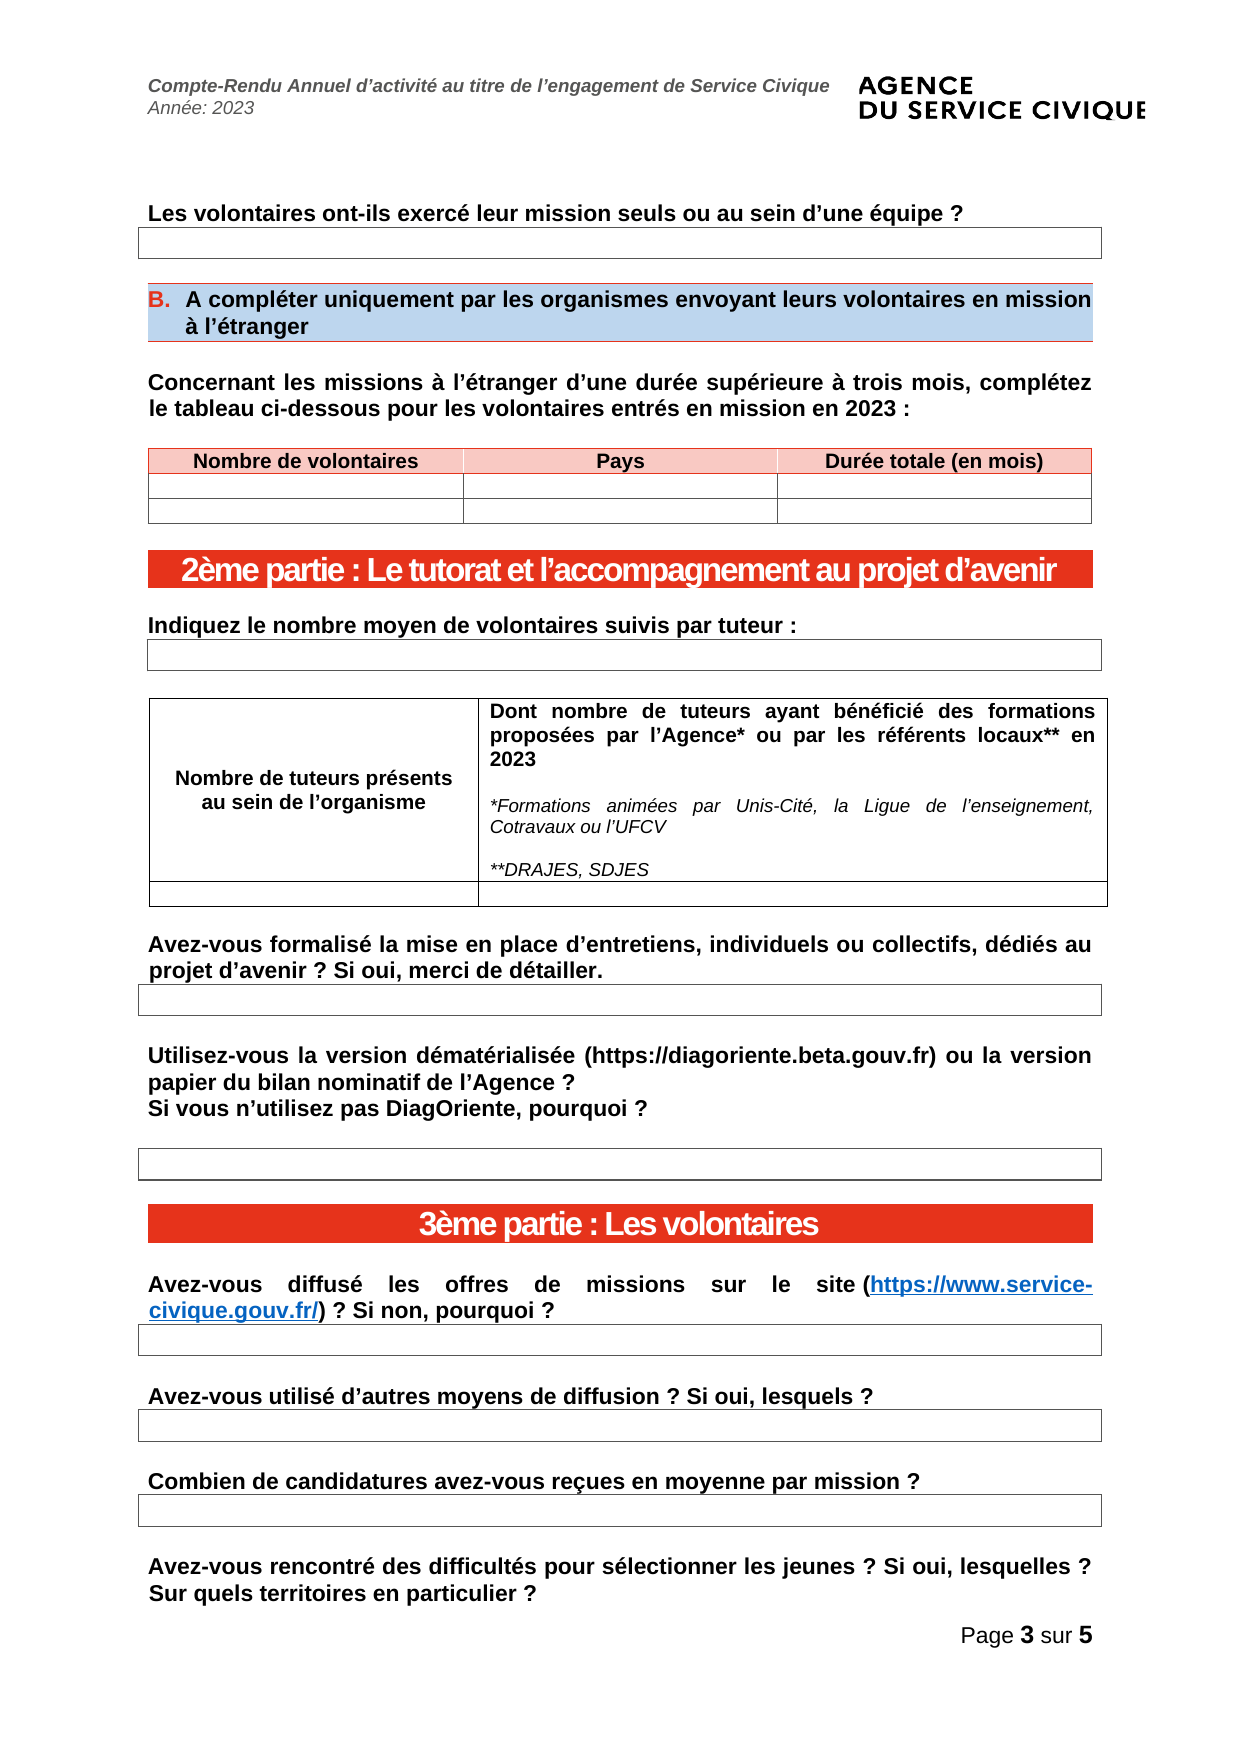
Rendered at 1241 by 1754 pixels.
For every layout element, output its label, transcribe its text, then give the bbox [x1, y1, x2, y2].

text Les volontaires ont-ils exercé leur mission seuls ou au sein d’une équipe ? [148, 200, 1093, 227]
table_header Pays [464, 449, 777, 473]
text Avez-vous rencontré des difficultés pour sélectionner les jeunes ? Si oui, lesquelles ? Sur quels territoires en particulier ? [148, 1553, 1093, 1606]
table_header Nombre de volontaires [149, 449, 463, 473]
table_cell [778, 499, 1091, 523]
text 3ème partie : Les volontaires [148, 1204, 1093, 1243]
table_cell [149, 499, 463, 523]
table_header Dont nombre de tuteurs ayant bénéficié des formations proposées par l’Agence* ou par les référents locaux** en 2023 *Formations animées par Unis-Cité, la Ligue de l’enseignement, Cotravaux ou l’UFCV **DRAJES, SDJES [479, 699, 1107, 881]
text Avez-vous diffusé les offres de missions sur le site (https://www.service-civique.gouv.fr/) ? Si non, pourquoi ? [148, 1271, 1093, 1324]
list A compléter uniquement par les organismes envoyant leurs volontaires en mission à l’étranger [148, 284, 1093, 341]
table_header Nombre de tuteurs présents au sein de l’organisme [150, 699, 478, 881]
text Avez-vous formalisé la mise en place d’entretiens, individuels ou collectifs, dédiés au projet d’avenir ? Si oui, merci de détailler. [148, 931, 1093, 983]
table_cell [778, 474, 1091, 498]
table_cell [464, 499, 777, 523]
text 2ème partie : Le tutorat et l’accompagnement au projet d’avenir [148, 550, 1093, 588]
text Avez-vous utilisé d’autres moyens de diffusion ? Si oui, lesquels ? [148, 1383, 1093, 1409]
text Indiquez le nombre moyen de volontaires suivis par tuteur : [148, 612, 1093, 639]
table_header Durée totale (en mois) [778, 449, 1091, 473]
list Utilisez-vous la version dématérialisée (https://diagoriente.beta.gouv.fr) ou la version papier du bilan nominatif de l’Agence ? [148, 1042, 1093, 1095]
list Si vous n’utilisez pas DiagOriente, pourquoi ? [148, 1095, 1093, 1122]
table_cell [464, 474, 777, 498]
table_cell [150, 882, 478, 906]
table_cell [479, 882, 1107, 906]
text Concernant les missions à l’étranger d’une durée supérieure à trois mois, complétez le tableau ci-dessous pour les volontaires entrés en mission en 2023 : [148, 368, 1093, 421]
table_cell [149, 474, 463, 498]
picture [857, 76, 1145, 120]
text Combien de candidatures avez-vous reçues en moyenne par mission ? [148, 1468, 1093, 1494]
